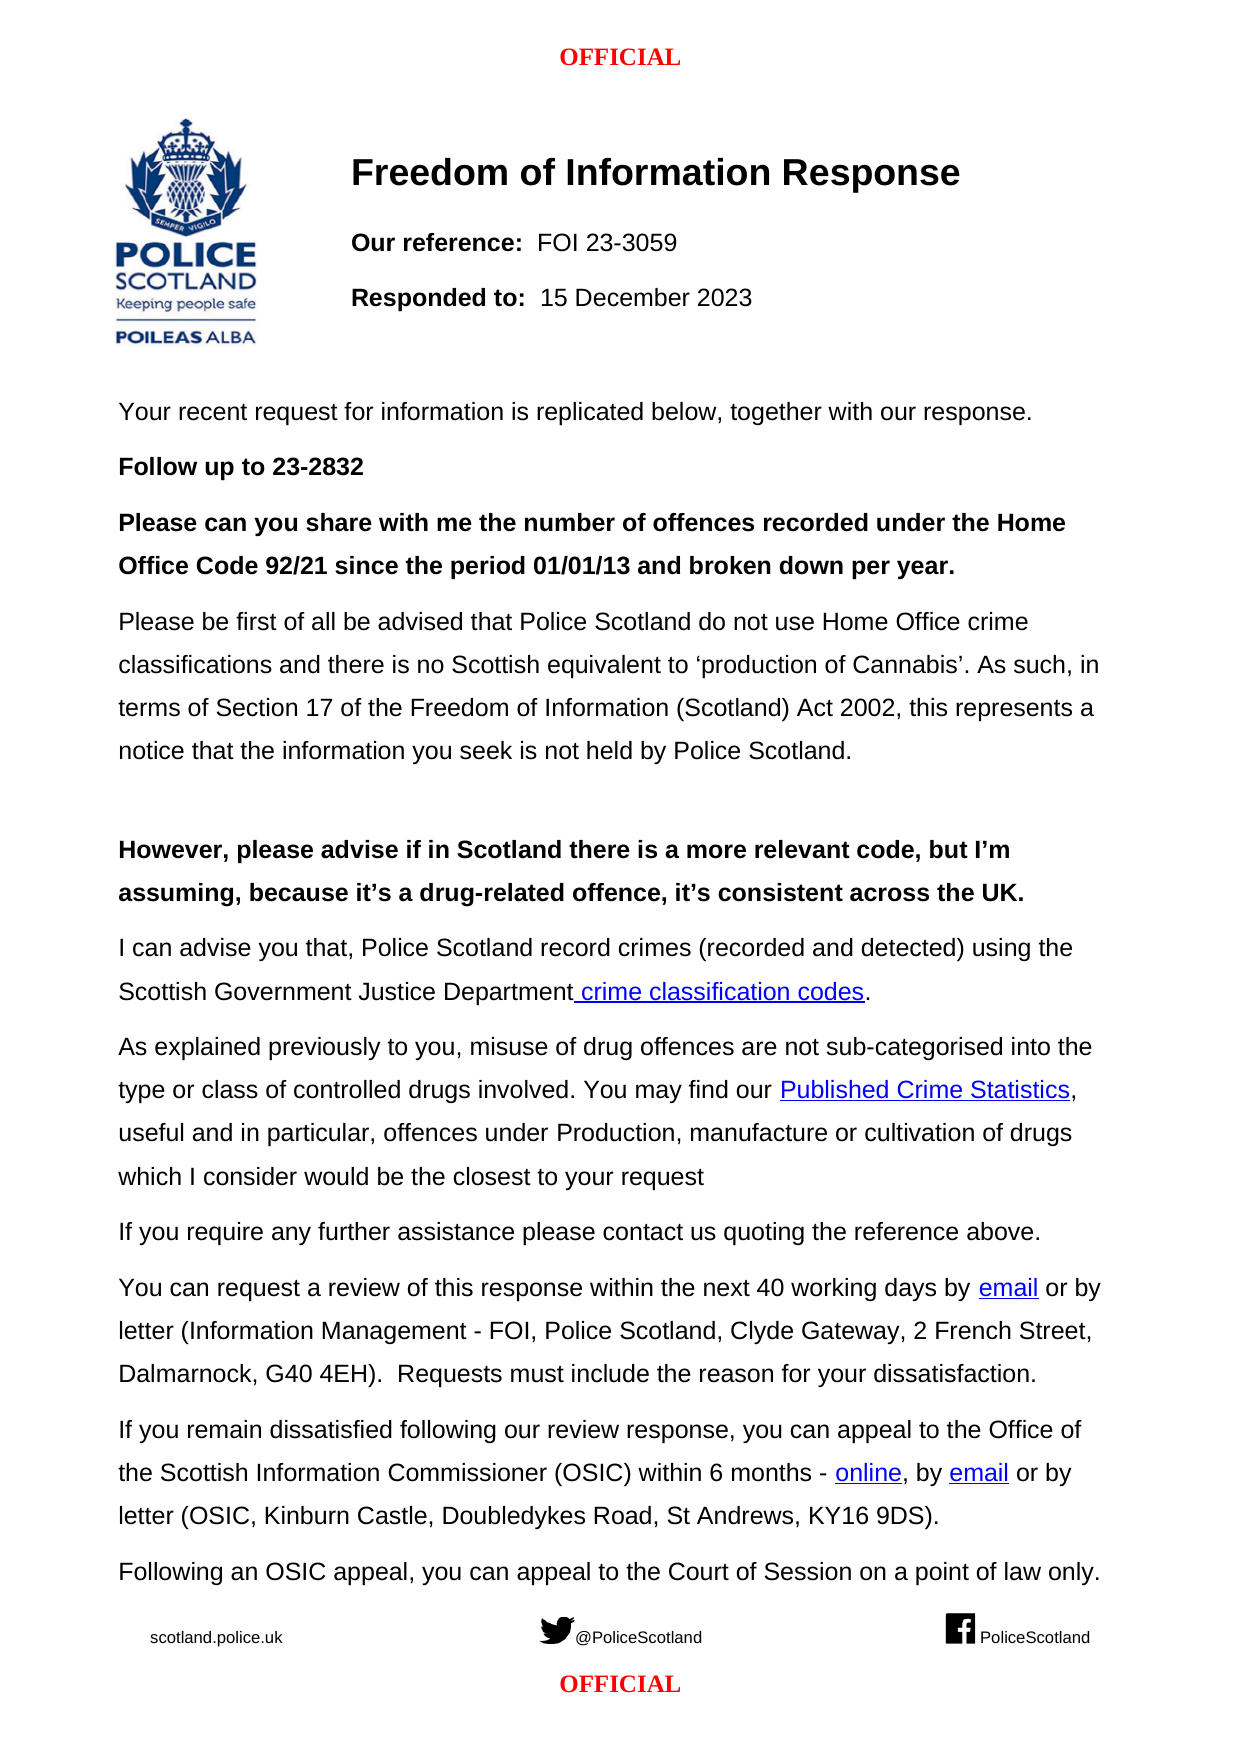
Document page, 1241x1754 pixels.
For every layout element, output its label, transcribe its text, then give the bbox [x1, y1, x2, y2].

table_header [103, 118, 339, 384]
picture [945, 1613, 976, 1644]
text Your recent request for information is replicated below, together with our response. [118, 396, 1122, 425]
text However, please advise if in Scotland there is a more relevant code, but I’m assuming, because it’s a drug-related offence, it’s consistent across the UK. [118, 791, 1122, 906]
picture [114, 118, 257, 347]
text As explained previously to you, misuse of drug offences are not sub-categorised into the type or class of controlled drugs involved. You may find our Published Crime Statistics, useful and in particular, offences under Production, manufacture or cultivation of drugs which I consider would be the closest to your request [118, 1032, 1122, 1190]
picture [538, 1617, 575, 1644]
text If you remain dissatisfied following our review response, you can appeal to the Office of the Scottish Information Commissioner (OSIC) within 6 months - online, by email or by letter (OSIC, Kinburn Castle, Doubledykes Road, St Andrews, KY16 9DS). [118, 1414, 1122, 1529]
text If you require any further assistance please contact us quoting the reference above. [118, 1217, 1122, 1246]
text Please be first of all be advised that Police Scotland do not use Home Office crime classifications and there is no Scottish equivalent to ‘production of Cannabis’. As such, in terms of Section 17 of the Freedom of Information (Scotland) Act 2002, this represents a notice that the information you seek is not held by Police Scotland. [118, 606, 1122, 764]
subtitle Follow up to 23-2832 [118, 452, 1122, 481]
text You can request a review of this response within the next 40 working days by email or by letter (Information Management - FOI, Police Scotland, Clyde Gateway, 2 French Street, Dalmarnock, G40 4EH). Requests must include the reason for your dissatisfaction. [118, 1273, 1122, 1388]
table_header Freedom of Information Response Our reference: FOI 23-3059 Responded to: 15 December 2023 [340, 118, 1121, 384]
text I can advise you that, Police Scotland record crimes (recorded and detected) using the Scottish Government Justice Department crime classification codes. [118, 933, 1122, 1005]
subtitle Please can you share with me the number of offences recorded under the Home Office Code 92/21 since the period 01/01/13 and broken down per year. [118, 508, 1122, 579]
text Following an OSIC appeal, you can appeal to the Court of Session on a point of law only. [118, 1556, 1122, 1585]
